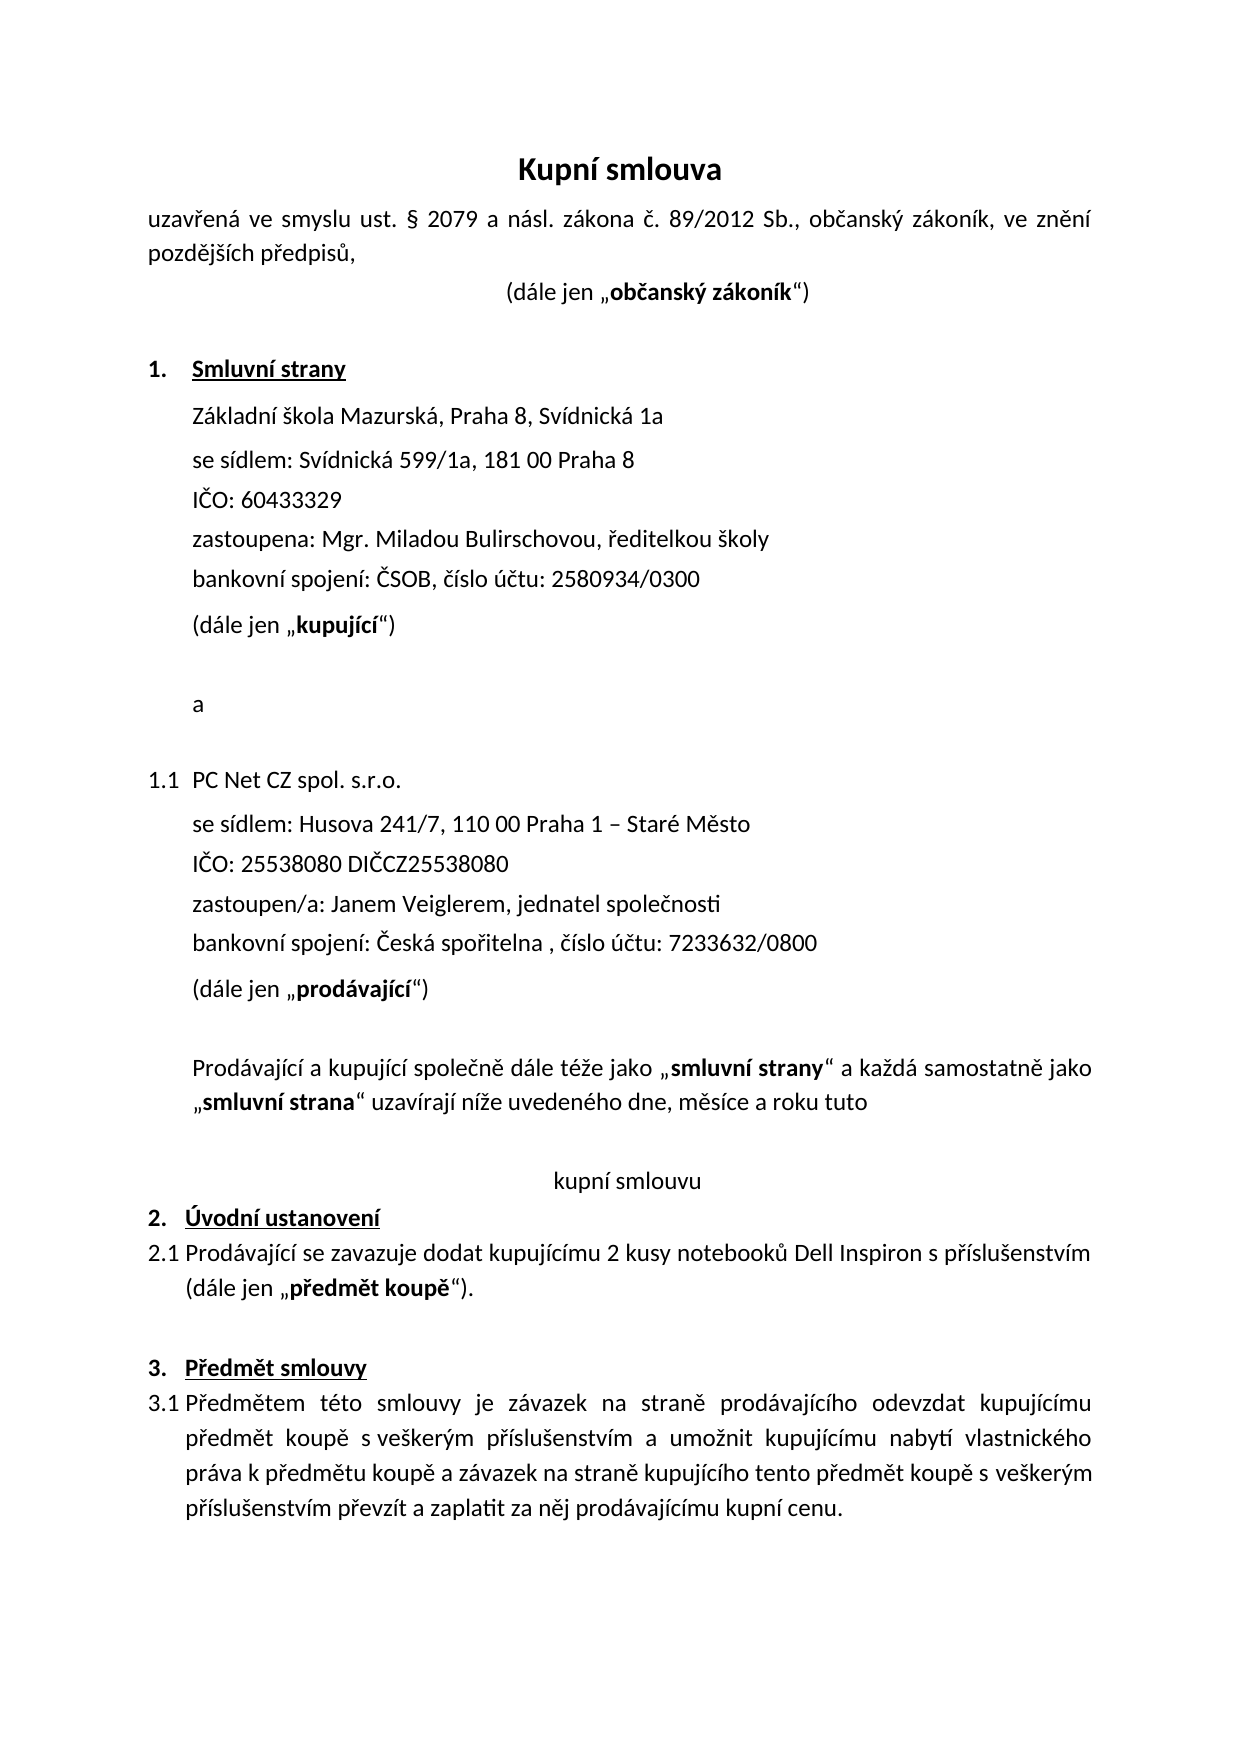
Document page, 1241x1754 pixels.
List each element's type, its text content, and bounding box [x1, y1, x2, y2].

list Smluvní strany [148, 353, 1093, 383]
text (dále jen „kupující“) [148, 606, 1093, 639]
text Prodávající a kupující společně dále téže jako „smluvní strany“ a každá samostatně jako „smluvní strana“ uzavírají níže uvedeného dne, měsíce a roku tuto [192, 1049, 1093, 1116]
text Kupní smlouva [148, 148, 1093, 188]
text zastoupena: Mgr. Miladou Bulirschovou, ředitelkou školy [192, 521, 1093, 554]
text kupní smlouvu [148, 1162, 1093, 1195]
list Prodávající se zavazuje dodat kupujícímu 2 kusy notebooků Dell Inspiron s příslušenstvím (dále jen „předmět koupě“). [148, 1237, 1093, 1302]
text (dále jen „občanský zákoník“) [223, 274, 1093, 307]
list Předmět smlouvy [148, 1352, 1093, 1383]
text a [148, 685, 1093, 719]
list PC Net CZ spol. s.r.o. [148, 764, 1093, 795]
text zastoupen/a: Janem Veiglerem, jednatel společnosti [192, 885, 1093, 918]
list Úvodní ustanovení [148, 1202, 1093, 1232]
text uzavřená ve smyslu ust. § 2079 a násl. zákona č. 89/2012 Sb., občanský zákoník, ve znění pozdějších předpisů, [148, 201, 1093, 267]
text bankovní spojení: ČSOB, číslo účtu: 2580934/0300 [192, 560, 1093, 594]
text (dále jen „prodávající“) [148, 970, 1093, 1004]
text bankovní spojení: Česká spořitelna , číslo účtu: 7233632/0800 [192, 924, 1093, 958]
list Předmětem této smlouvy je závazek na straně prodávajícího odevzdat kupujícímu předmět koupě s veškerým příslušenstvím a umožnit kupujícímu nabytí vlastnického práva k předmětu koupě a závazek na straně kupujícího tento předmět koupě s veškerým příslušenstvím převzít a zaplatit za něj prodávajícímu kupní cenu. [148, 1387, 1093, 1523]
text IČO: 25538080 DIČCZ25538080 [192, 845, 1093, 879]
text Základní škola Mazurská, Praha 8, Svídnická 1a [192, 400, 1093, 431]
text se sídlem: Svídnická 599/1a, 181 00 Praha 8 [185, 442, 1093, 475]
text IČO: 60433329 [192, 481, 1093, 514]
text se sídlem: Husova 241/7, 110 00 Praha 1 – Staré Město [185, 806, 1093, 839]
